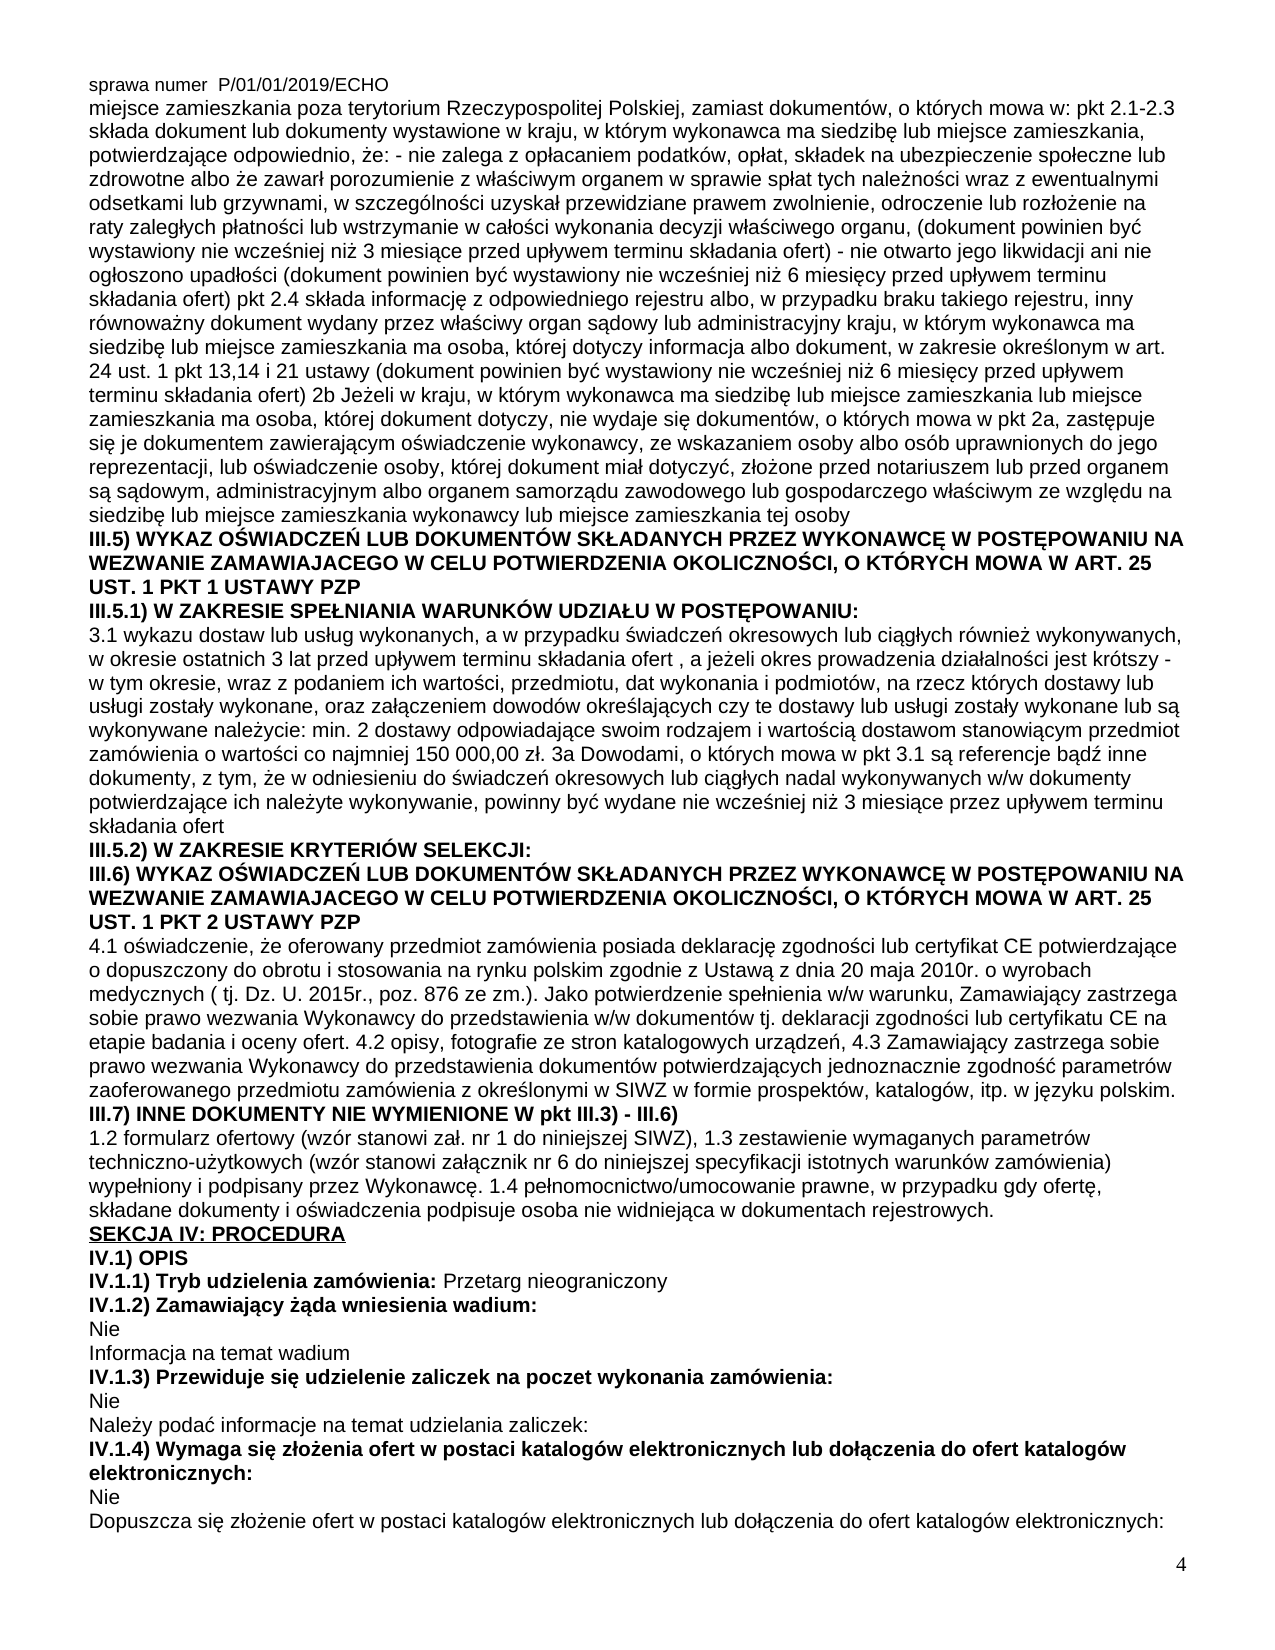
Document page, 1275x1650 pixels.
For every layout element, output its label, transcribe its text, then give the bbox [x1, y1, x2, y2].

text III.5) WYKAZ OŚWIADCZEŃ LUB DOKUMENTÓW SKŁADANYCH PRZEZ WYKONAWCĘ W POSTĘPOWANIU NA WEZWANIE ZAMAWIAJACEGO W CELU POTWIERDZENIA OKOLICZNOŚCI, O KTÓRYCH MOWA W ART. 25 UST. 1 PKT 1 USTAWY PZP [89, 527, 1186, 598]
text IV.1) OPIS IV.1.1) Tryb udzielenia zamówienia: Przetarg nieograniczony IV.1.2) Zamawiający żąda wniesienia wadium: [89, 1245, 1186, 1317]
text III.5.1) W ZAKRESIE SPEŁNIANIA WARUNKÓW UDZIAŁU W POSTĘPOWANIU: 3.1 wykazu dostaw lub usług wykonanych, a w przypadku świadczeń okresowych lub ciągłych również wykonywanych, w okresie ostatnich 3 lat przed upływem terminu składania ofert , a jeżeli okres prowadzenia działalności jest krótszy - w tym okresie, wraz z podaniem ich wartości, przedmiotu, dat wykonania i podmiotów, na rzecz których dostawy lub usługi zostały wykonane, oraz załączeniem dowodów określających czy te dostawy lub usługi zostały wykonane lub są wykonywane należycie: min. 2 dostawy odpowiadające swoim rodzajem i wartością dostawom stanowiącym przedmiot zamówienia o wartości co najmniej 150 000,00 zł. 3a Dowodami, o których mowa w pkt 3.1 są referencje bądź inne dokumenty, z tym, że w odniesieniu do świadczeń okresowych lub ciągłych nadal wykonywanych w/w dokumenty potwierdzające ich należyte wykonywanie, powinny być wydane nie wcześniej niż 3 miesiące przez upływem terminu składania ofert III.5.2) W ZAKRESIE KRYTERIÓW SELEKCJI: III.6) WYKAZ OŚWIADCZEŃ LUB DOKUMENTÓW SKŁADANYCH PRZEZ WYKONAWCĘ W POSTĘPOWANIU NA WEZWANIE ZAMAWIAJACEGO W CELU POTWIERDZENIA OKOLICZNOŚCI, O KTÓRYCH MOWA W ART. 25 UST. 1 PKT 2 USTAWY PZP [89, 598, 1186, 934]
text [89, 1485, 1186, 1533]
text SEKCJA IV: PROCEDURA [89, 1221, 1186, 1245]
text 4.1 oświadczenie, że oferowany przedmiot zamówienia posiada deklarację zgodności lub certyfikat CE potwierdzające o dopuszczony do obrotu i stosowania na rynku polskim zgodnie z Ustawą z dnia 20 maja 2010r. o wyrobach medycznych ( tj. Dz. U. 2015r., poz. 876 ze zm.). Jako potwierdzenie spełnienia w/w warunku, Zamawiający zastrzega sobie prawo wezwania Wykonawcy do przedstawienia w/w dokumentów tj. deklaracji zgodności lub certyfikatu CE na etapie badania i oceny ofert. 4.2 opisy, fotografie ze stron katalogowych urządzeń, 4.3 Zamawiający zastrzega sobie prawo wezwania Wykonawcy do przedstawienia dokumentów potwierdzających jednoznacznie zgodność parametrów zaoferowanego przedmiotu zamówienia z określonymi w SIWZ w formie prospektów, katalogów, itp. w języku polskim. [89, 934, 1186, 1102]
text Nie Należy podać informacje na temat udzielania zaliczek: IV.1.4) Wymaga się złożenia ofert w postaci katalogów elektronicznych lub dołączenia do ofert katalogów elektronicznych: [89, 1389, 1186, 1485]
text 1.2 formularz ofertowy (wzór stanowi zał. nr 1 do niniejszej SIWZ), 1.3 zestawienie wymaganych parametrów techniczno-użytkowych (wzór stanowi załącznik nr 6 do niniejszej specyfikacji istotnych warunków zamówienia) wypełniony i podpisany przez Wykonawcę. 1.4 pełnomocnictwo/umocowanie prawne, w przypadku gdy ofertę, składane dokumenty i oświadczenia podpisuje osoba nie widniejąca w dokumentach rejestrowych. [89, 1126, 1186, 1221]
text III.7) INNE DOKUMENTY NIE WYMIENIONE W pkt III.3) - III.6) [89, 1102, 1186, 1126]
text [89, 95, 1186, 527]
text Nie Informacja na temat wadium IV.1.3) Przewiduje się udzielenie zaliczek na poczet wykonania zamówienia: [89, 1317, 1186, 1389]
